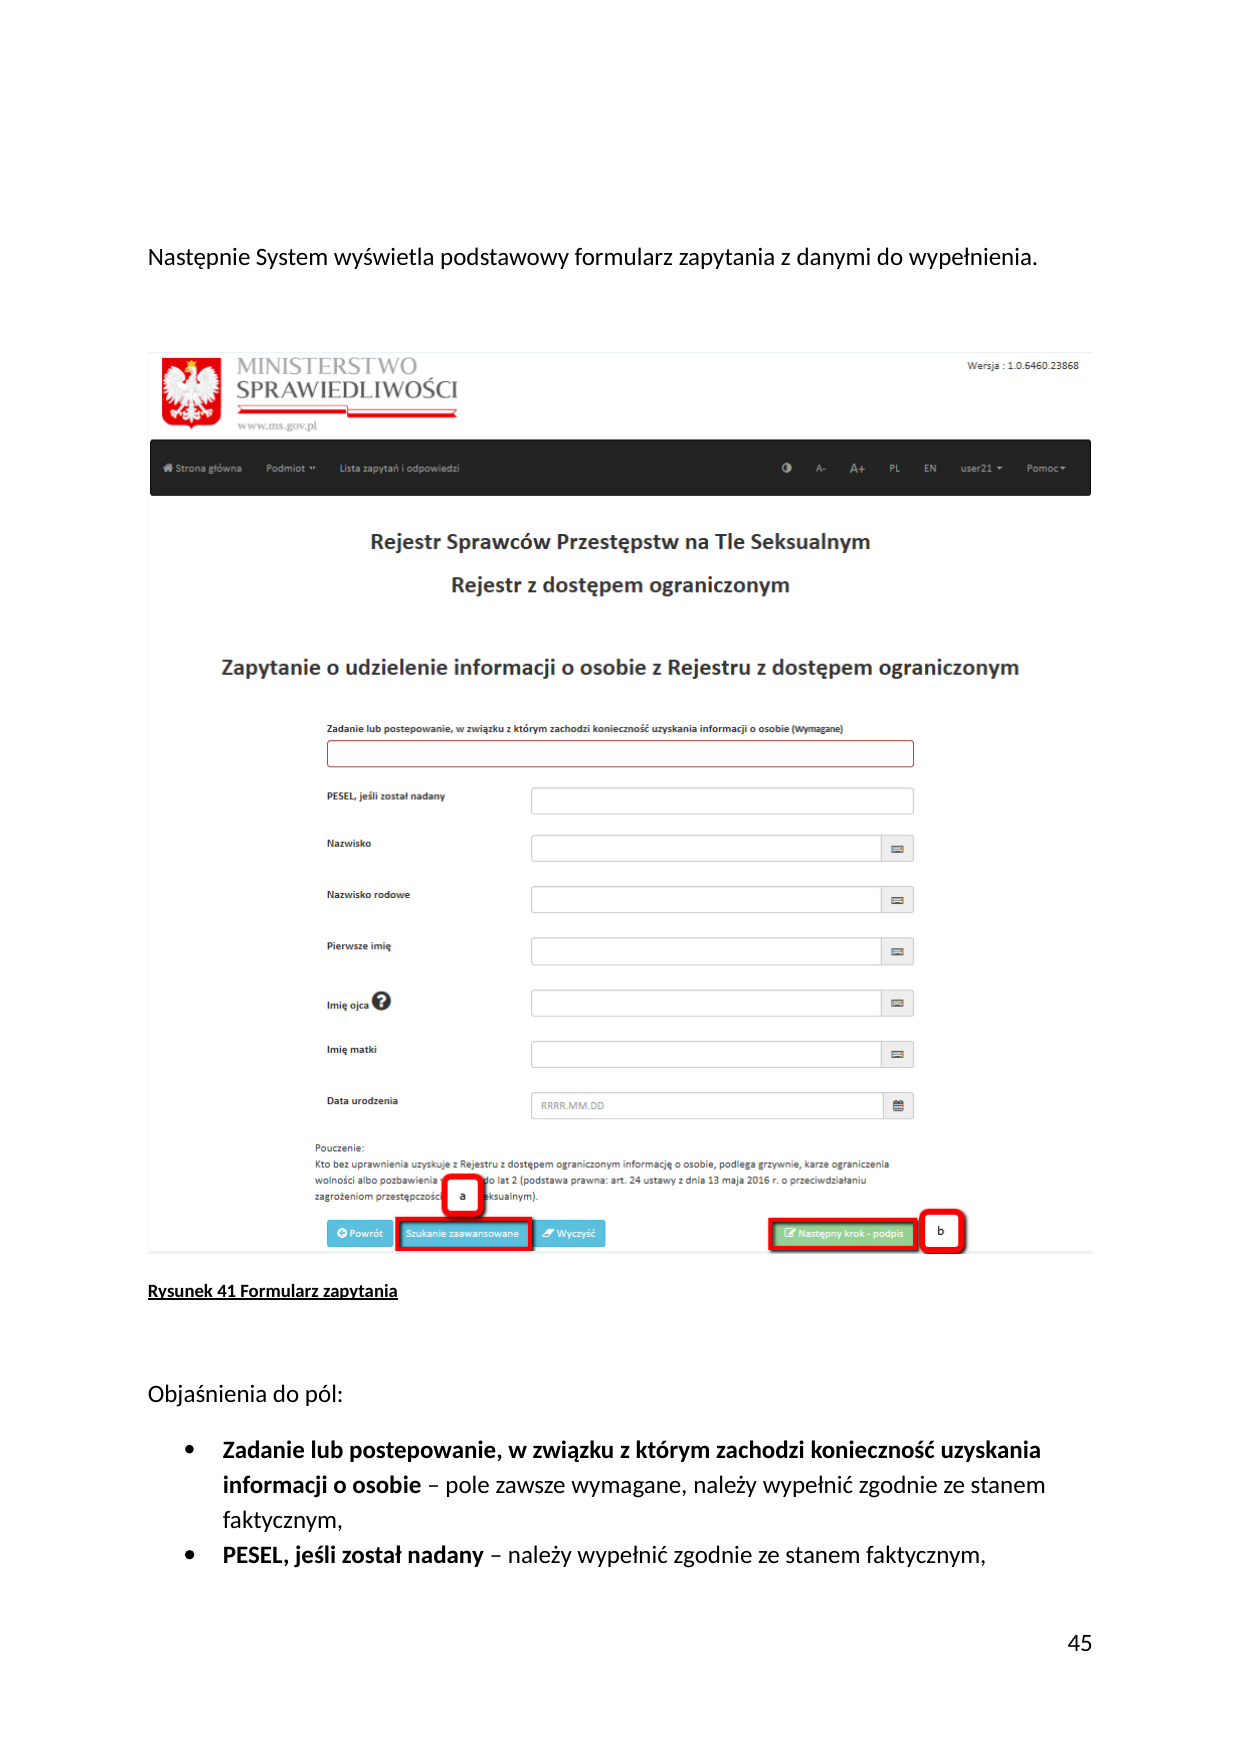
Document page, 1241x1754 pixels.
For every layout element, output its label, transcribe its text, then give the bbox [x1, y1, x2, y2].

text Objaśnienia do pól: [148, 1378, 1092, 1409]
picture [147, 352, 1093, 1254]
text Następnie System wyświetla podstawowy formularz zapytania z danymi do wypełnienia. [148, 241, 1092, 272]
list Zadanie lub postepowanie, w związku z którym zachodzi konieczność uzyskania informacji o osobie – pole zawsze wymagane, należy wypełnić zgodnie ze stanem faktycznym, [185, 1434, 1092, 1535]
list PESEL, jeśli został nadany – należy wypełnić zgodnie ze stanem faktycznym, [185, 1539, 1092, 1570]
